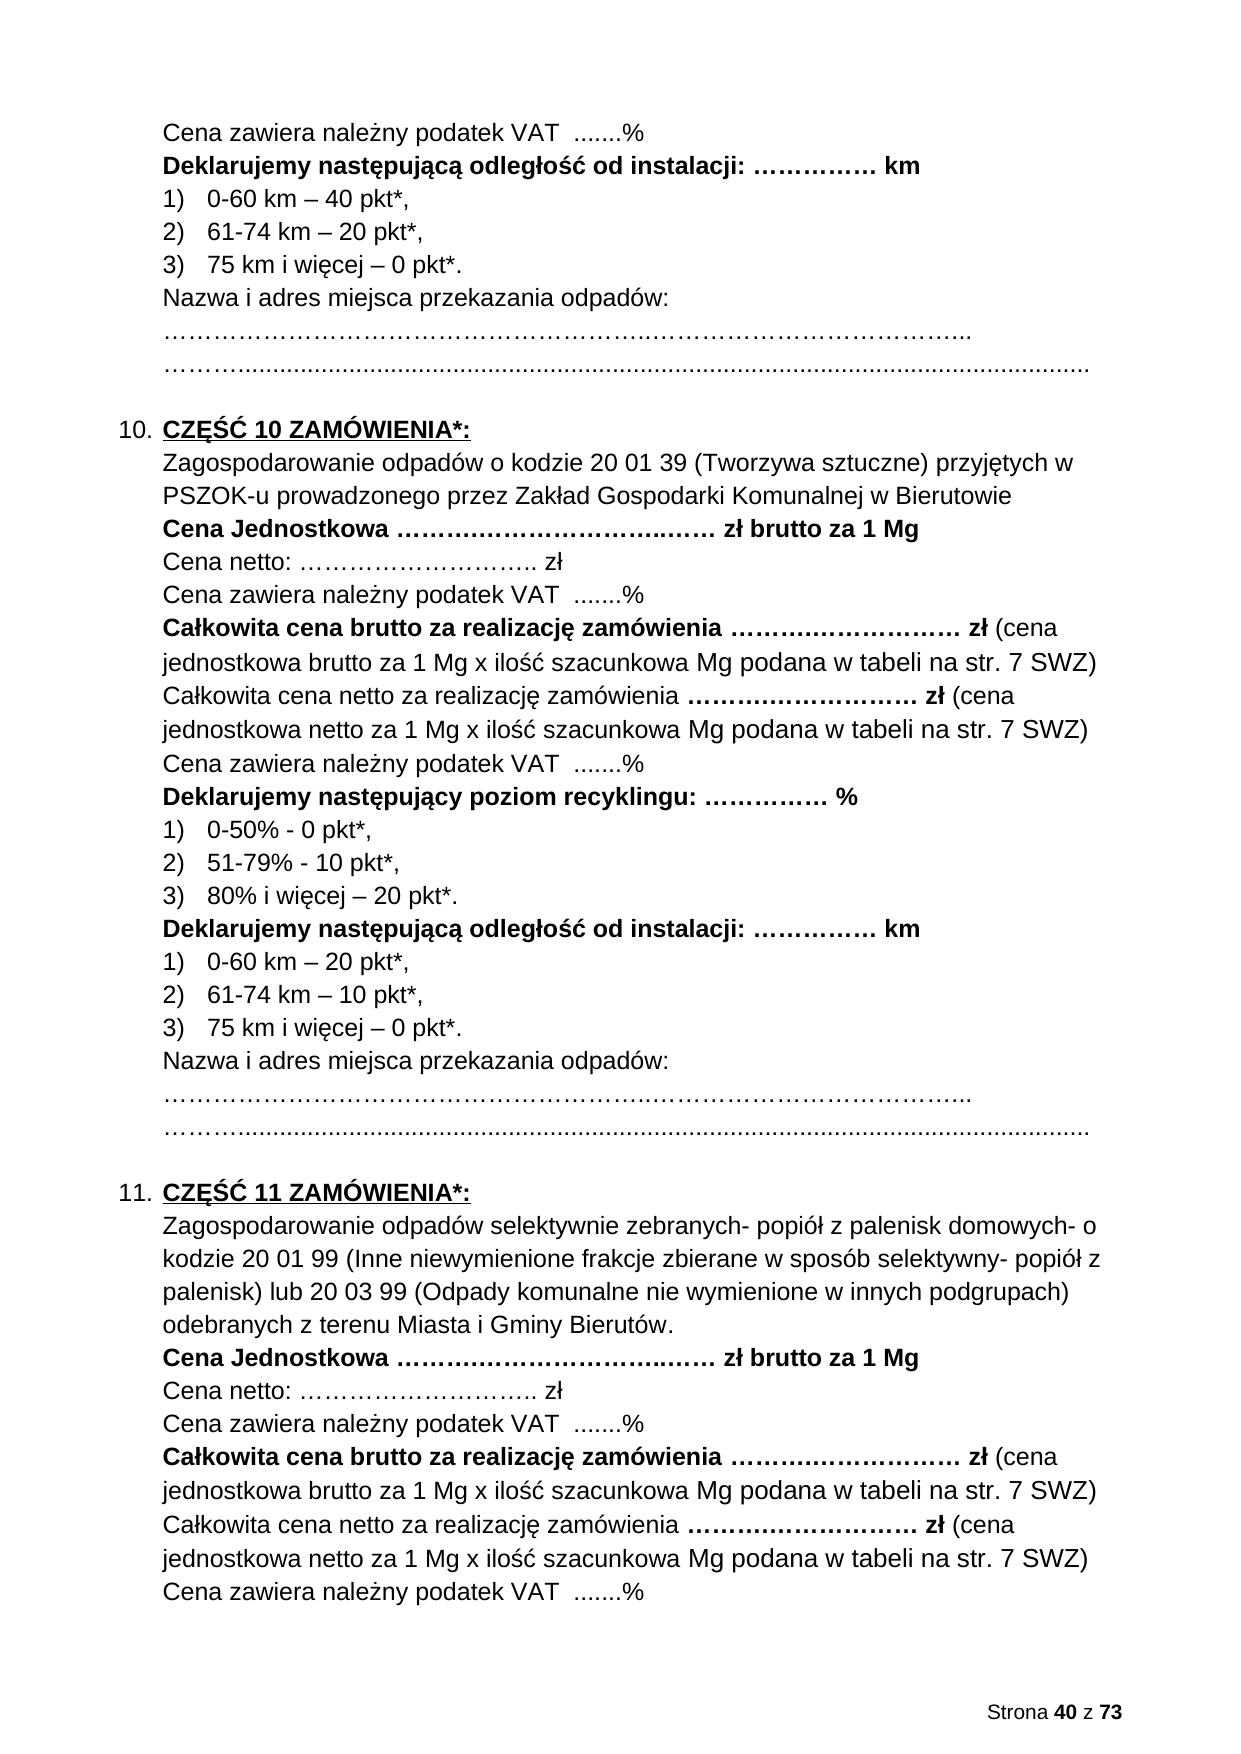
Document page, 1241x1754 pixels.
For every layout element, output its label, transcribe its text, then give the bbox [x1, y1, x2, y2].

text Cena zawiera należny podatek VAT .......% [162, 1409, 1122, 1438]
text Całkowita cena netto za realizację zamówienia ……….……………… zł (cena jednostkowa netto za 1 Mg x ilość szacunkowa Mg podana w tabeli na str. 7 SWZ) [162, 681, 1122, 744]
list 75 km i więcej – 0 pkt*. [162, 1013, 1122, 1042]
text Deklarujemy następującą odległość od instalacji: …………… km [162, 151, 1122, 180]
list 80% i więcej – 20 pkt*. [162, 881, 1122, 909]
text Zagospodarowanie odpadów o kodzie 20 01 39 (Tworzywa sztuczne) przyjętych w PSZOK-u prowadzonego przez Zakład Gospodarki Komunalnej w Bierutowie [162, 448, 1122, 510]
text …………………………………………………..………………………………...………........................................................................................................................... [162, 1079, 1122, 1141]
text Deklarujemy następujący poziom recyklingu: …………… % [162, 782, 1122, 810]
text Cena Jednostkowa ……….…………………..…… zł brutto za 1 Mg [162, 514, 1122, 543]
text Całkowita cena netto za realizację zamówienia ……….……………… zł (cena jednostkowa netto za 1 Mg x ilość szacunkowa Mg podana w tabeli na str. 7 SWZ) [162, 1510, 1122, 1573]
text Cena zawiera należny podatek VAT .......% [162, 1577, 1122, 1606]
text Całkowita cena brutto za realizację zamówienia ……….……………… zł (cena jednostkowa brutto za 1 Mg x ilość szacunkowa Mg podana w tabeli na str. 7 SWZ) [162, 613, 1122, 677]
list 61-74 km – 10 pkt*, [162, 980, 1122, 1008]
text Cena zawiera należny podatek VAT .......% [162, 749, 1122, 777]
list 0-50% - 0 pkt*, [162, 815, 1122, 843]
list CZĘŚĆ 11 ZAMÓWIENIA*: [118, 1178, 1122, 1207]
list 0-60 km – 40 pkt*, [162, 184, 1122, 213]
text Cena netto: ……………………….. zł [162, 1376, 1122, 1405]
text …………………………………………………..………………………………...………........................................................................................................................... [162, 316, 1122, 378]
text Nazwa i adres miejsca przekazania odpadów: [162, 283, 1122, 312]
text Cena zawiera należny podatek VAT .......% [162, 118, 1122, 147]
text Cena Jednostkowa ……….…………………..…… zł brutto za 1 Mg [162, 1343, 1122, 1372]
text Cena zawiera należny podatek VAT .......% [162, 580, 1122, 609]
text Deklarujemy następującą odległość od instalacji: …………… km [162, 914, 1122, 942]
text Nazwa i adres miejsca przekazania odpadów: [162, 1046, 1122, 1074]
list 51-79% - 10 pkt*, [162, 848, 1122, 876]
text Całkowita cena brutto za realizację zamówienia ……….……………… zł (cena jednostkowa brutto za 1 Mg x ilość szacunkowa Mg podana w tabeli na str. 7 SWZ) [162, 1442, 1122, 1505]
text Zagospodarowanie odpadów selektywnie zebranych- popiół z palenisk domowych- o kodzie 20 01 99 (Inne niewymienione frakcje zbierane w sposób selektywny- popiół z palenisk) lub 20 03 99 (Odpady komunalne nie wymienione w innych podgrupach) odebranych z terenu Miasta i Gminy Bierutów. [162, 1211, 1122, 1339]
list 75 km i więcej – 0 pkt*. [162, 250, 1122, 279]
text Cena netto: ……………………….. zł [162, 547, 1122, 576]
list 0-60 km – 20 pkt*, [162, 947, 1122, 976]
list 61-74 km – 20 pkt*, [162, 217, 1122, 246]
list CZĘŚĆ 10 ZAMÓWIENIA*: [118, 415, 1122, 444]
